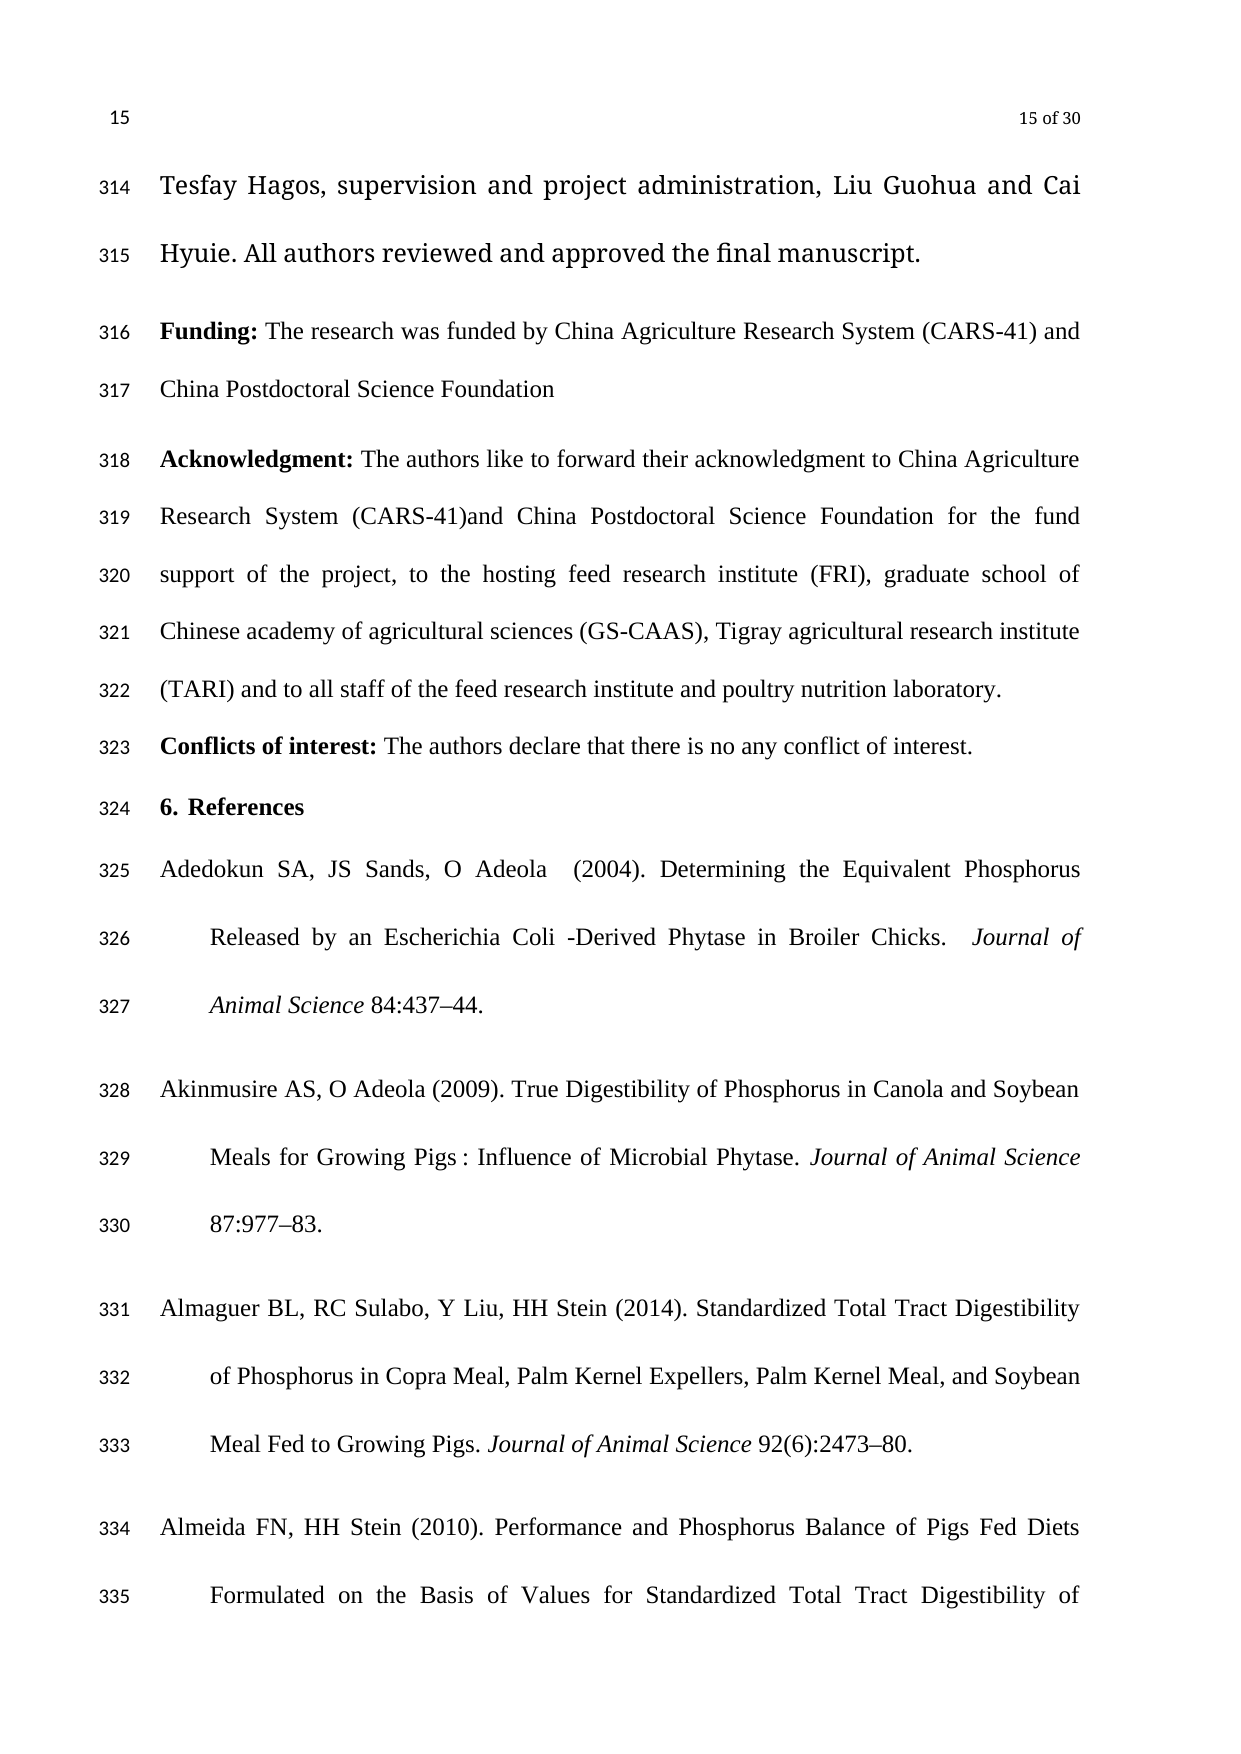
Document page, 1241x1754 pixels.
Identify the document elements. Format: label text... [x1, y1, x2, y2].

text Akinmusire AS, O Adeola (2009). True Digestibility of Phosphorus in Canola and Soybean Meals for Growing Pigs : Influence of Microbial Phytase. Journal of Animal Science 87:977–83. [159, 1071, 1081, 1241]
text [159, 1510, 1081, 1612]
subtitle References [159, 789, 1081, 823]
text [159, 168, 1081, 270]
text Adedokun SA, JS Sands, O Adeola (2004). Determining the Equivalent Phosphorus Released by an Escherichia Coli -Derived Phytase in Broiler Chicks. Journal of Animal Science 84:437–44. [159, 852, 1081, 1021]
text Almaguer BL, RC Sulabo, Y Liu, HH Stein (2014). Standardized Total Tract Digestibility of Phosphorus in Copra Meal, Palm Kernel Expellers, Palm Kernel Meal, and Soybean Meal Fed to Growing Pigs. Journal of Animal Science 92(6):2473–80. [159, 1290, 1081, 1460]
text Conflicts of interest: The authors declare that there is no any conflict of interest. [159, 731, 1081, 760]
text Funding: The research was funded by China Agriculture Research System (CARS-41) and China Postdoctoral Science Foundation [159, 316, 1081, 403]
text Acknowledgment: The authors like to forward their acknowledgment to China Agriculture Research System (CARS-41)and China Postdoctoral Science Foundation for the fund support of the project, to the hosting feed research institute (FRI), graduate school of Chinese academy of agricultural sciences (GS-CAAS), Tigray agricultural research institute (TARI) and to all staff of the feed research institute and poultry nutrition laboratory. [159, 444, 1081, 703]
